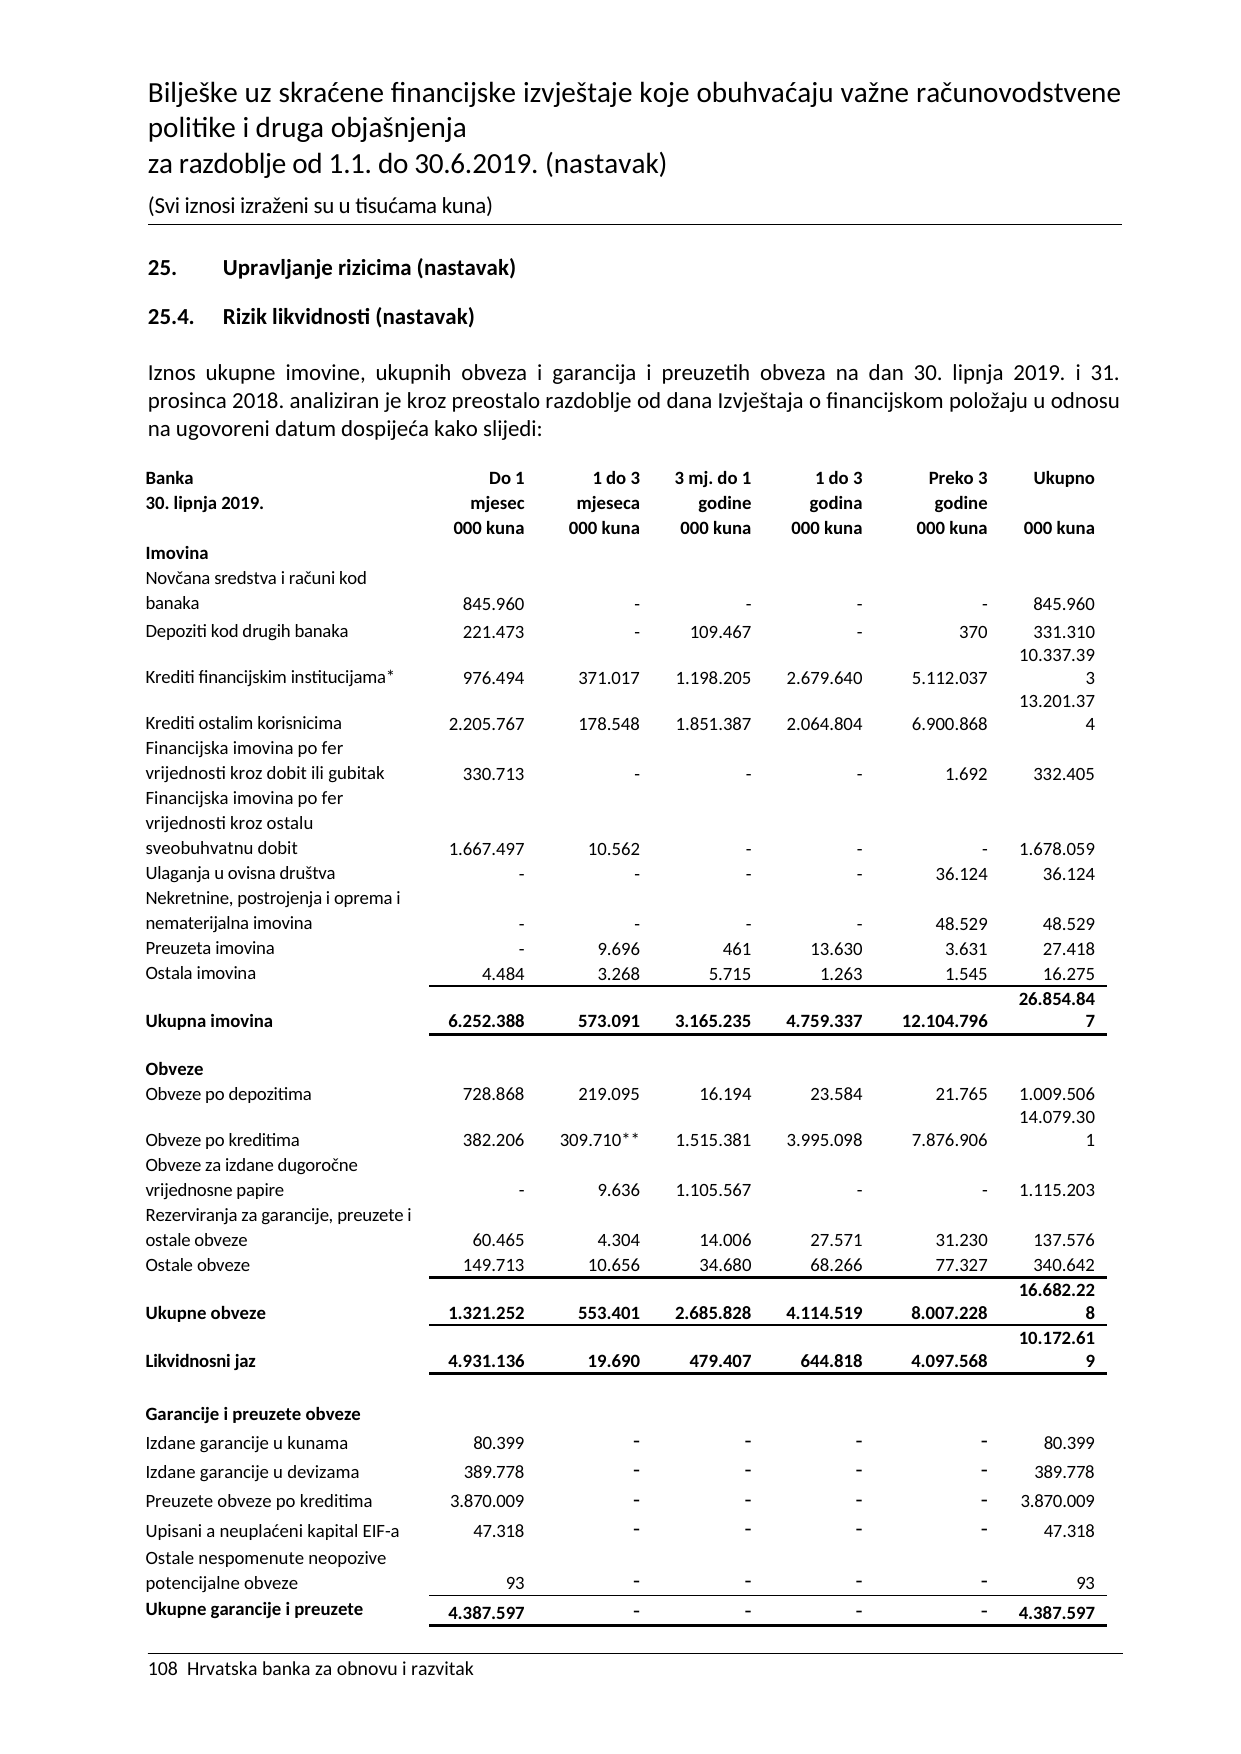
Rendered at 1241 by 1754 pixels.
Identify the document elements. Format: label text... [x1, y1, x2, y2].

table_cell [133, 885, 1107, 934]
text 25.4. Rizik likvidnosti (nastavak) [148, 302, 1122, 330]
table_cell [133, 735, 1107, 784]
text Iznos ukupne imovine, ukupnih obveza i garancija i preuzetih obveza na dan 30. lipnja 2019. i 31. prosinca 2018. analiziran je kroz preostalo razdoblje od dana Izvještaja o financijskom položaju u odnosu na ugovoreni datum dospijeća kako slijedi: [148, 358, 1122, 442]
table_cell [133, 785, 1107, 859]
text 25. Upravljanje rizicima (nastavak) [148, 253, 1122, 281]
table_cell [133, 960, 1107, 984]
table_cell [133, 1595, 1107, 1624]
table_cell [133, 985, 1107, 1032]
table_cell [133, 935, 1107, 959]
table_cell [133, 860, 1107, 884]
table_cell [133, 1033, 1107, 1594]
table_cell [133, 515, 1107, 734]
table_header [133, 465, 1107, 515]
